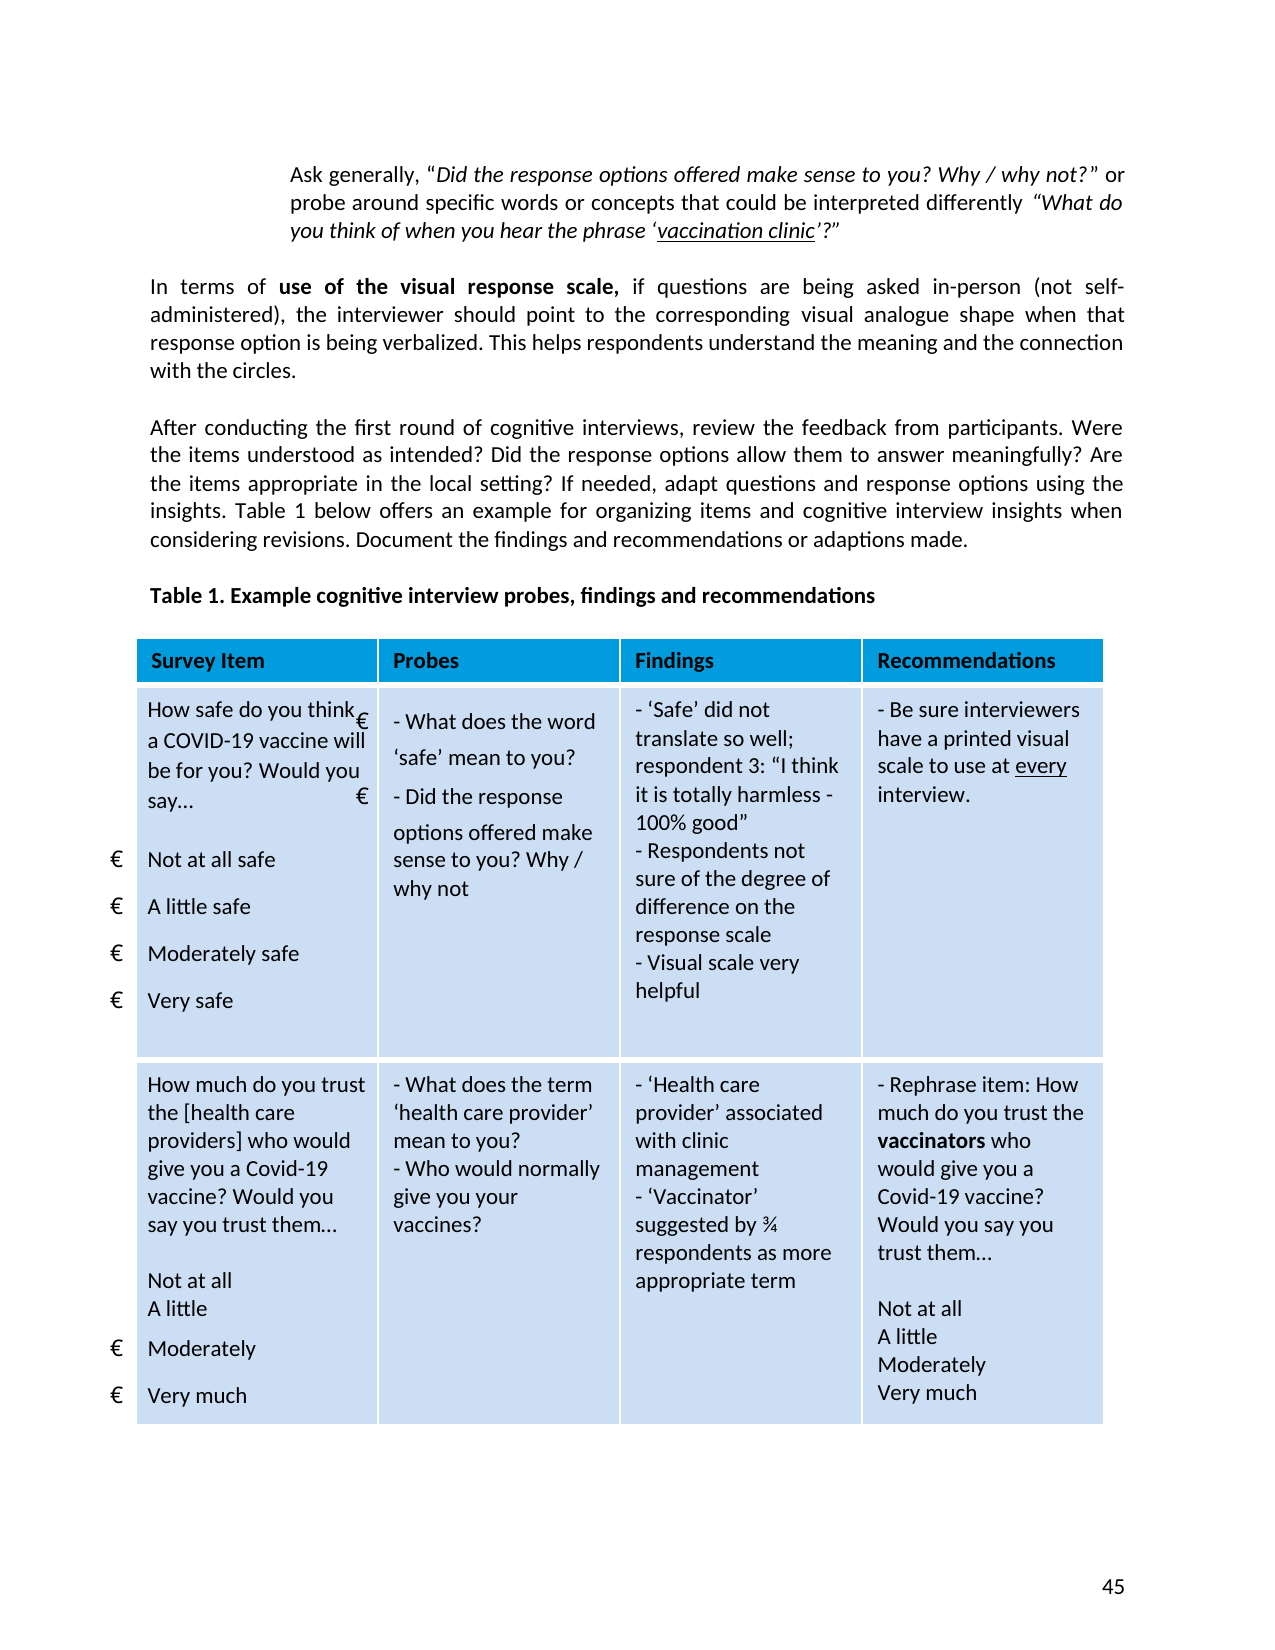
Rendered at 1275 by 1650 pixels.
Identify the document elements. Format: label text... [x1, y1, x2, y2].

table_header Survey Item [137, 639, 377, 682]
text Table 1. Example cognitive interview probes, findings and recommendations [150, 581, 1125, 609]
table_cell How safe do you think a COVID-19 vaccine will be for you? Would you say… Not at all safe A little safe Moderately safe Very safe [137, 688, 377, 1057]
text Ask generally, “Did the response options offered make sense to you? Why / why not?” or probe around specific words or concepts that could be interpreted differently “What do you think of when you hear the phrase ‘vaccination clinic’?” [290, 160, 1125, 244]
table_cell - What does the word ‘safe’ mean to you? - Did the response options offered make sense to you? Why / why not [379, 688, 619, 1057]
text After conducting the first round of cognitive interviews, review the feedback from participants. Were the items understood as intended? Did the response options allow them to answer meaningfully? Are the items appropriate in the local setting? If needed, adapt questions and response options using the insights. Table 1 below offers an example for organizing items and cognitive interview insights when considering revisions. Document the findings and recommendations or adaptions made. [150, 413, 1125, 553]
table_cell - ‘Health care provider’ associated with clinic management - ‘Vaccinator’ suggested by ¾ respondents as more appropriate term [621, 1063, 861, 1424]
table_header Findings [621, 639, 861, 682]
table_cell - Rephrase item: How much do you trust the vaccinators who would give you a Covid-19 vaccine? Would you say you trust them… Not at all A little Moderately Very much [863, 1063, 1103, 1424]
table_cell How much do you trust the [health care providers] who would give you a Covid-19 vaccine? Would you say you trust them… Not at all A little Moderately Very much [137, 1063, 377, 1424]
table_header Recommendations [863, 639, 1103, 682]
table_cell - What does the term ‘health care provider’ mean to you? - Who would normally give you your vaccines? [379, 1063, 619, 1424]
table_cell - ‘Safe’ did not translate so well; respondent 3: “I think it is totally harmless - 100% good” - Respondents not sure of the degree of difference on the response scale - Visual scale very helpful [621, 688, 861, 1057]
table_header Probes [379, 639, 619, 682]
table_cell - Be sure interviewers have a printed visual scale to use at every interview. [863, 688, 1103, 1057]
text In terms of use of the visual response scale, if questions are being asked in-person (not self-administered), the interviewer should point to the corresponding visual analogue shape when that response option is being verbalized. This helps respondents understand the meaning and the connection with the circles. [150, 272, 1125, 384]
